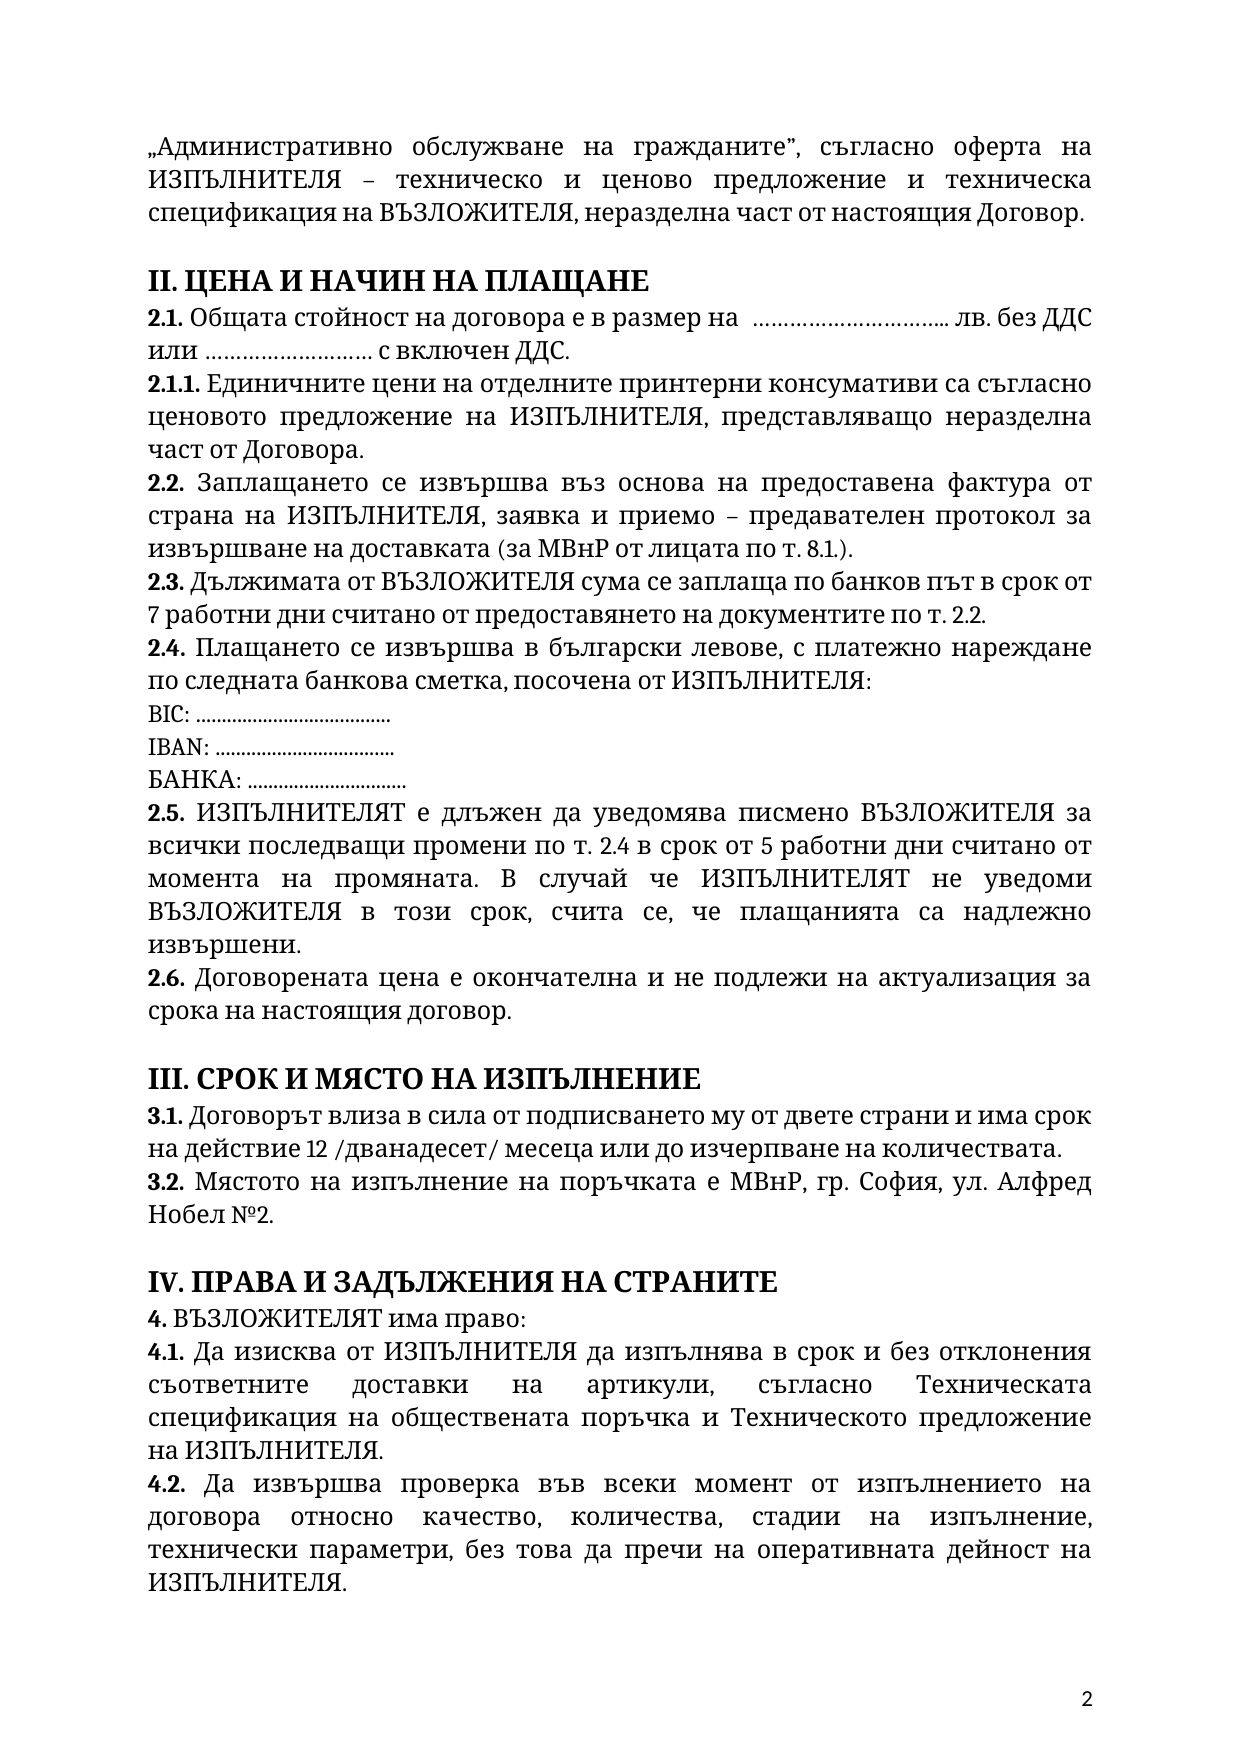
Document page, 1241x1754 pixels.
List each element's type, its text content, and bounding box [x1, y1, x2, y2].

text 2.1. Общата стойност на договора е в размер на ………………………….. лв. без ДДС или ……………………… с включен ДДС. [148, 303, 1093, 365]
text IBAN: ................................... [148, 733, 1093, 762]
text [148, 133, 1093, 228]
text 2.2. Заплащането се извършва въз основа на предоставена фактура от страна на ИЗПЪЛНИТЕЛЯ, заявка и приемо – предавателен протокол за извършване на доставката (за МВнР от лицата по т. 8.1.). [148, 469, 1093, 563]
text ІІ. ЦЕНА И НАЧИН НА ПЛАЩАНЕ [148, 265, 1093, 298]
text БАНКА: ............................... [148, 766, 1093, 794]
text 4.2. Да извършва проверка във всеки момент от изпълнението на договора относно качество, количества, стадии на изпълнение, технически параметри, без това да пречи на оперативната дейност на ИЗПЪЛНИТЕЛЯ. [148, 1470, 1093, 1598]
text 2.6. Договорената цена е окончателна и не подлежи на актуализация за срока на настоящия договор. [148, 964, 1093, 1026]
text BIC: ...................................... [148, 700, 1093, 728]
text 3.1. Договорът влиза в сила от подписването му от двете страни и има срок на действие 12 /дванадесет/ месеца или до изчерпване на количествата. [148, 1102, 1093, 1163]
text 2.5. ИЗПЪЛНИТЕЛЯТ е длъжен да уведомява писмено ВЪЗЛОЖИТЕЛЯ за всички последващи промени по т. 2.4 в срок от 5 работни дни считано от момента на промяната. В случай че ИЗПЪЛНИТЕЛЯТ не уведоми ВЪЗЛОЖИТЕЛЯ в този срок, счита се, че плащанията са надлежно извършени. [148, 799, 1093, 960]
text 3.2. Мястото на изпълнение на поръчката е МВнР, гр. София, ул. Алфред Нобел №2. [148, 1168, 1093, 1229]
text ІІІ. СРОК И МЯСТО НА ИЗПЪЛНЕНИЕ [148, 1063, 1093, 1097]
text 2.1.1. Единичните цени на отделните принтерни консумативи са съгласно ценовото предложение на ИЗПЪЛНИТЕЛЯ, представляващо неразделна част от Договора. [148, 369, 1093, 464]
text 2.3. Дължимата от ВЪЗЛОЖИТЕЛЯ сума се заплаща по банков път в срок от 7 работни дни считано от предоставянето на документите по т. 2.2. [148, 568, 1093, 629]
text 4.1. Да изисква от ИЗПЪЛНИТЕЛЯ да изпълнява в срок и без отклонения съответните доставки на артикули, съгласно Техническата спецификация на обществената поръчка и Техническото предложение на ИЗПЪЛНИТЕЛЯ. [148, 1338, 1093, 1466]
text 2.4. Плащането се извършва в български левове, с платежно нареждане по следната банкова сметка, посочена от ИЗПЪЛНИТЕЛЯ: [148, 634, 1093, 696]
text ІV. ПРАВА И ЗАДЪЛЖЕНИЯ НА СТРАНИТЕ [148, 1267, 1093, 1300]
text 4. ВЪЗЛОЖИТЕЛЯТ има право: [148, 1305, 1093, 1334]
